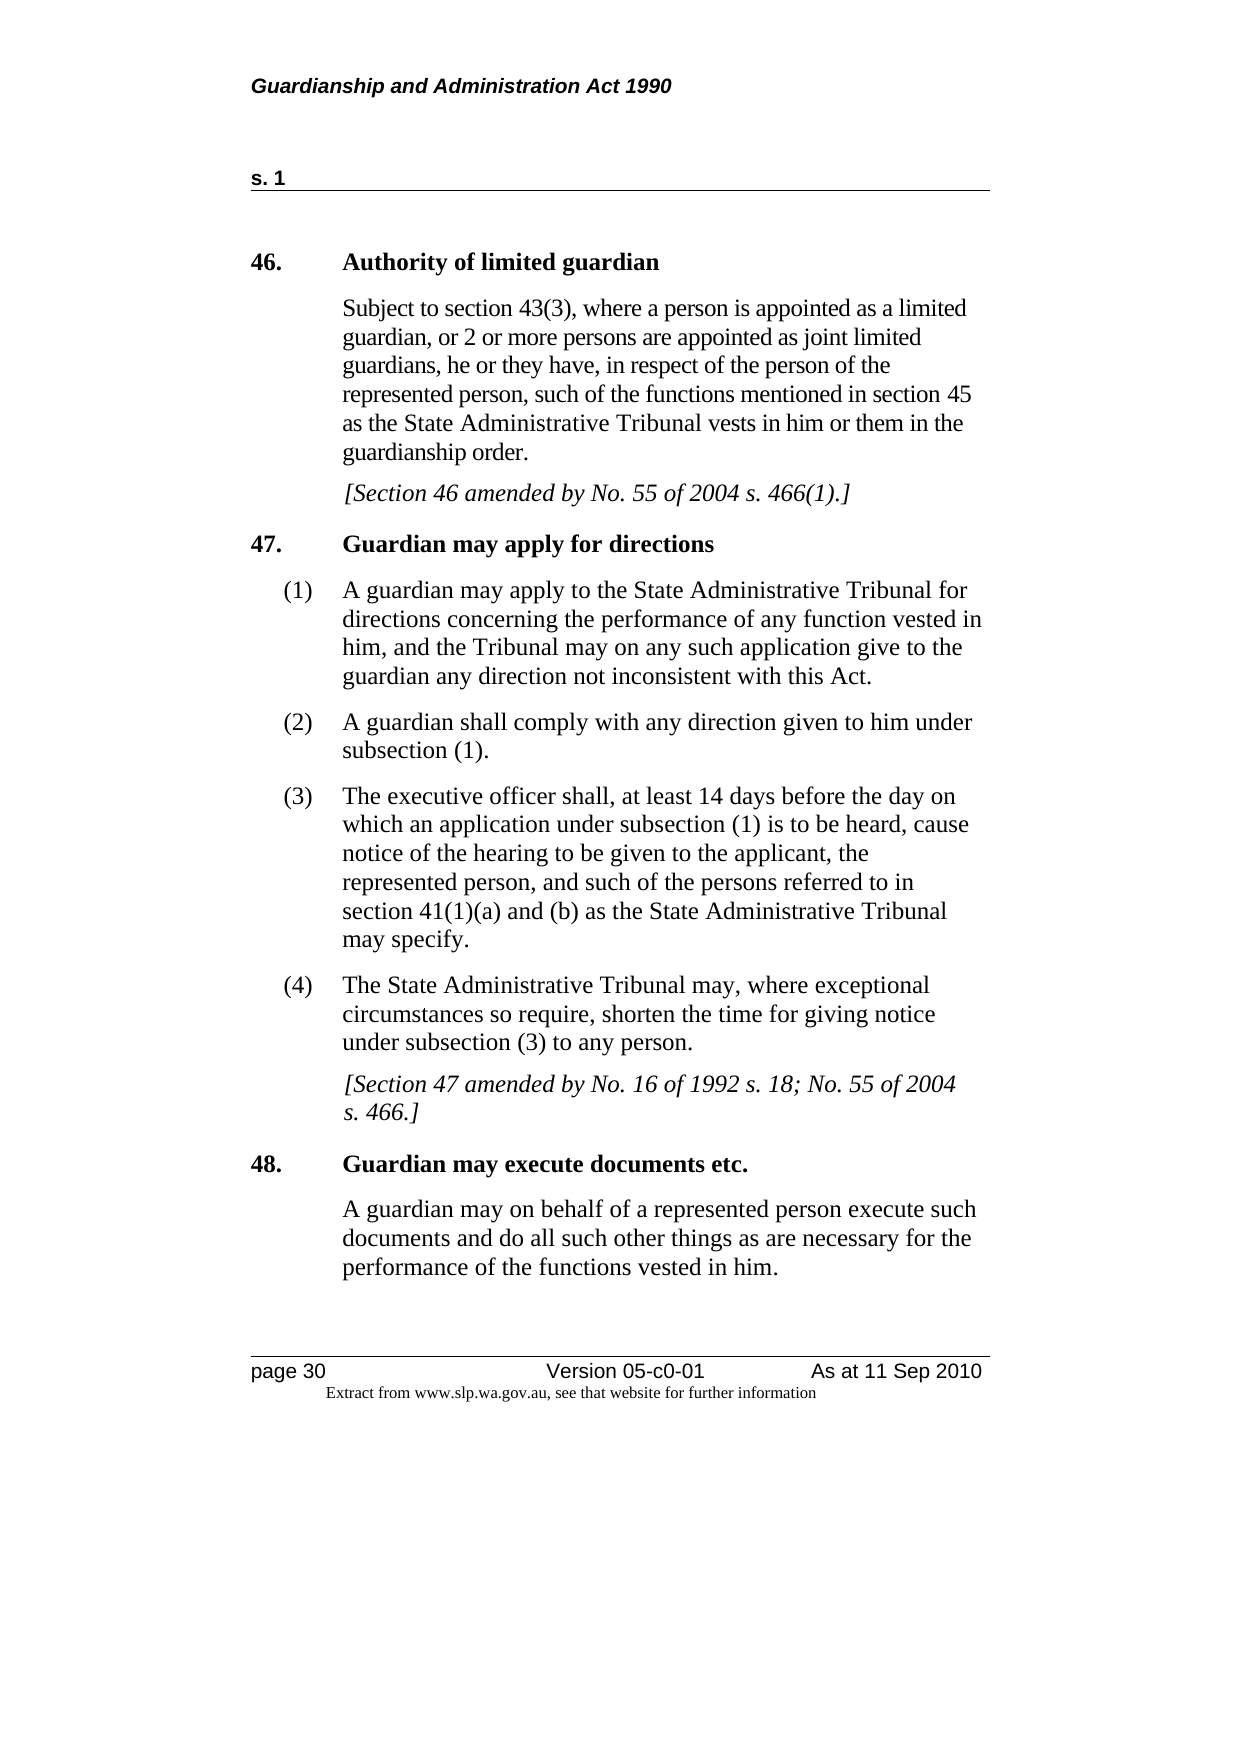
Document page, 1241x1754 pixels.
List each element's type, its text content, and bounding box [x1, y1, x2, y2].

text (1) A guardian may apply to the State Administrative Tribunal for directions concerning the performance of any function vested in him, and the Tribunal may on any such application give to the guardian any direction not inconsistent with this Act. [251, 575, 990, 690]
text A guardian may on behalf of a represented person execute such documents and do all such other things as are necessary for the performance of the functions vested in him. [251, 1194, 990, 1281]
text (2) A guardian shall comply with any direction given to him under subsection (1). [251, 707, 990, 764]
text [Section 46 amended by No. 55 of 2004 s. 466(1).] [251, 478, 990, 507]
subtitle 48. Guardian may execute documents etc. [251, 1149, 990, 1178]
text Subject to section 43(3), where a person is appointed as a limited guardian, or 2 or more persons are appointed as joint limited guardians, he or they have, in respect of the person of the represented person, such of the functions mentioned in section 45 as the State Administrative Tribunal vests in him or them in the guardianship order. [251, 293, 990, 465]
text (3) The executive officer shall, at least 14 days before the day on which an application under subsection (1) is to be heard, cause notice of the hearing to be given to the applicant, the represented person, and such of the persons referred to in section 41(1)(a) and (b) as the State Administrative Tribunal may specify. [251, 781, 990, 953]
subtitle 47. Guardian may apply for directions [251, 529, 990, 558]
text [Section 47 amended by No. 16 of 1992 s. 18; No. 55 of 2004 s. 466.] [251, 1069, 990, 1126]
subtitle 46. Authority of limited guardian [251, 247, 990, 276]
text (4) The State Administrative Tribunal may, where exceptional circumstances so require, shorten the time for giving notice under subsection (3) to any person. [251, 970, 990, 1056]
